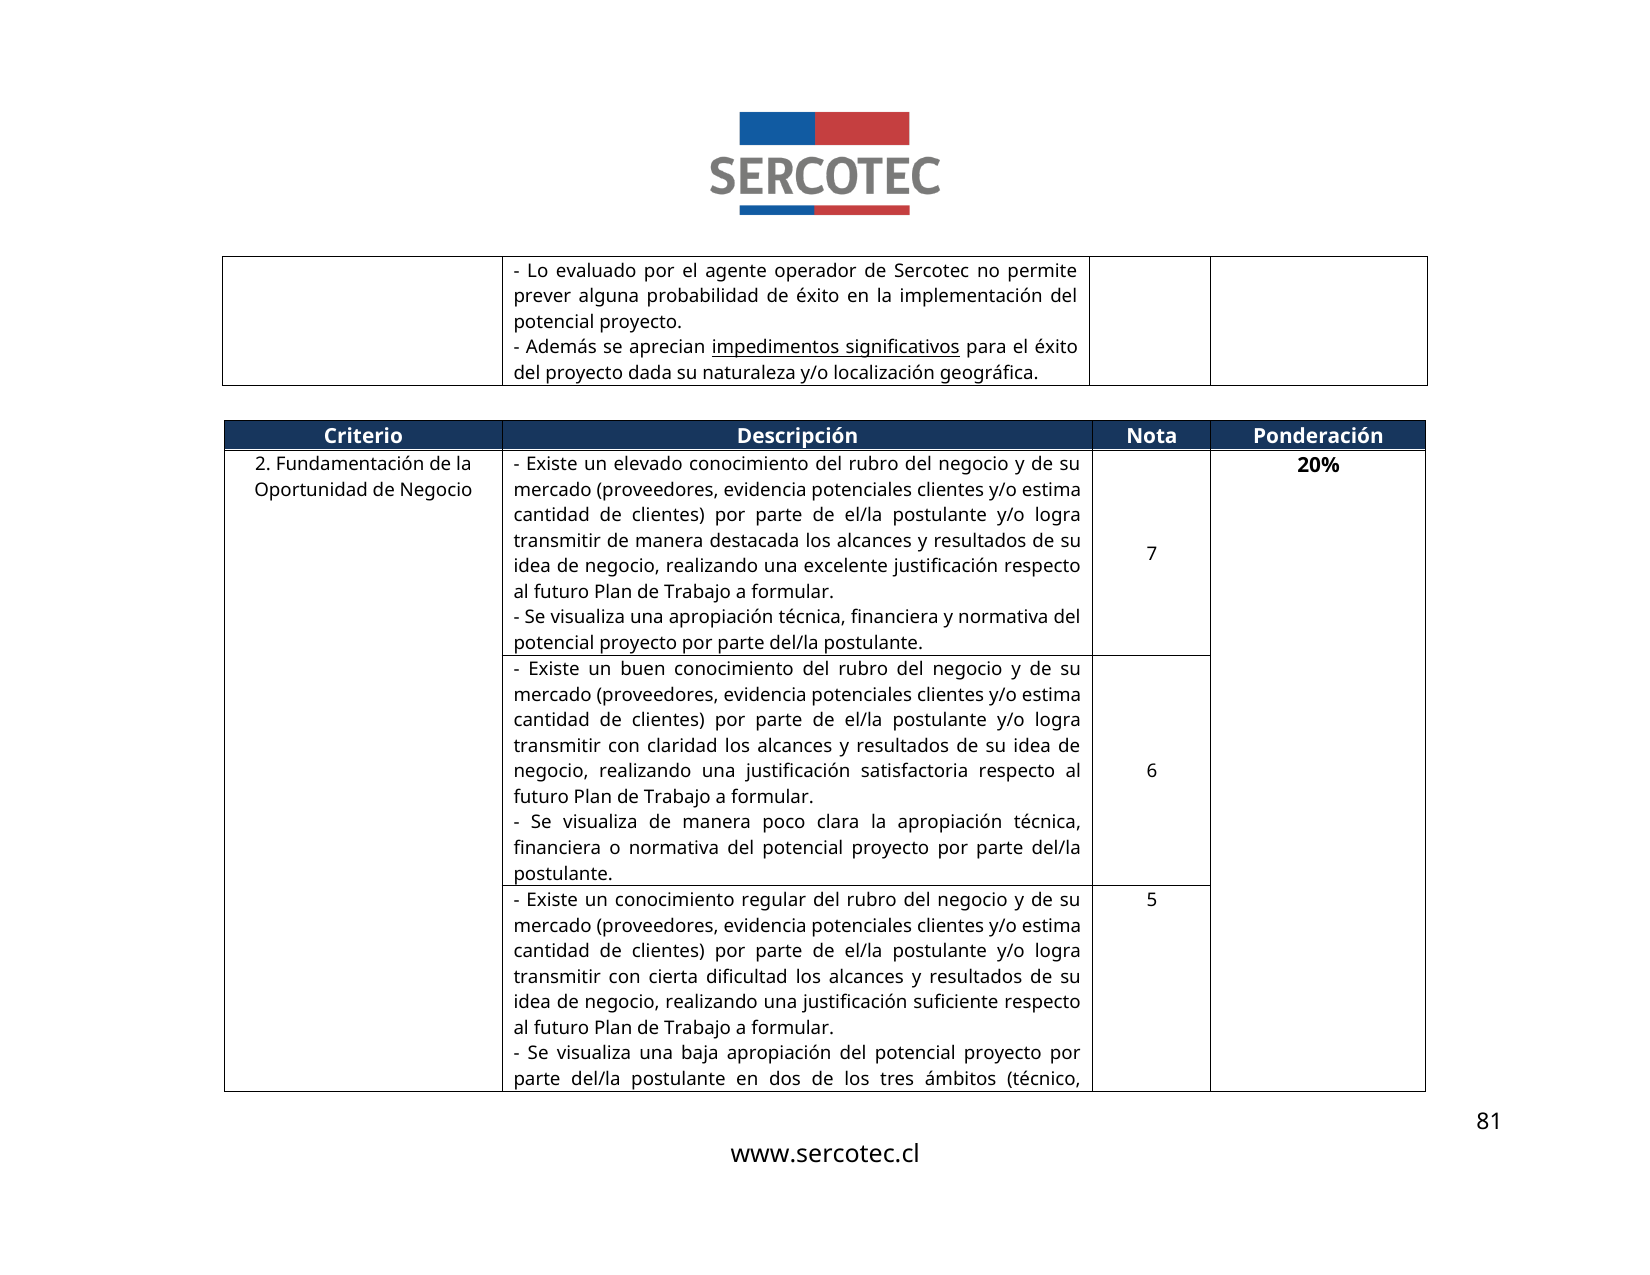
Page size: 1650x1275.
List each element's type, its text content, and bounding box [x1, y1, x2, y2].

table_header Criterio [225, 421, 502, 449]
picture [700, 105, 951, 225]
table_cell 5 [1093, 886, 1210, 1091]
table_cell 7 [1093, 451, 1210, 655]
table_header Nota [1093, 421, 1210, 449]
table_cell - Existe un elevado conocimiento del rubro del negocio y de su mercado (proveedores, evidencia potenciales clientes y/o estima cantidad de clientes) por parte de el/la postulante y/o logra transmitir de manera destacada los alcances y resultados de su idea de negocio, realizando una excelente justificación respecto al futuro Plan de Trabajo a formular. - Se visualiza una apropiación técnica, financiera y normativa del potencial proyecto por parte del/la postulante. [503, 451, 1092, 655]
table_cell 6 [1093, 656, 1210, 885]
table_header Ponderación [1211, 421, 1425, 449]
table_cell 2. Fundamentación de la Oportunidad de Negocio [225, 451, 502, 1091]
table_cell - Existe un buen conocimiento del rubro del negocio y de su mercado (proveedores, evidencia potenciales clientes y/o estima cantidad de clientes) por parte de el/la postulante y/o logra transmitir con claridad los alcances y resultados de su idea de negocio, realizando una justificación satisfactoria respecto al futuro Plan de Trabajo a formular. - Se visualiza de manera poco clara la apropiación técnica, financiera o normativa del potencial proyecto por parte del/la postulante. [503, 656, 1092, 885]
table_cell 2 [1090, 257, 1210, 385]
table_header Descripción [503, 421, 1092, 449]
table_cell 20% [1211, 451, 1425, 1091]
